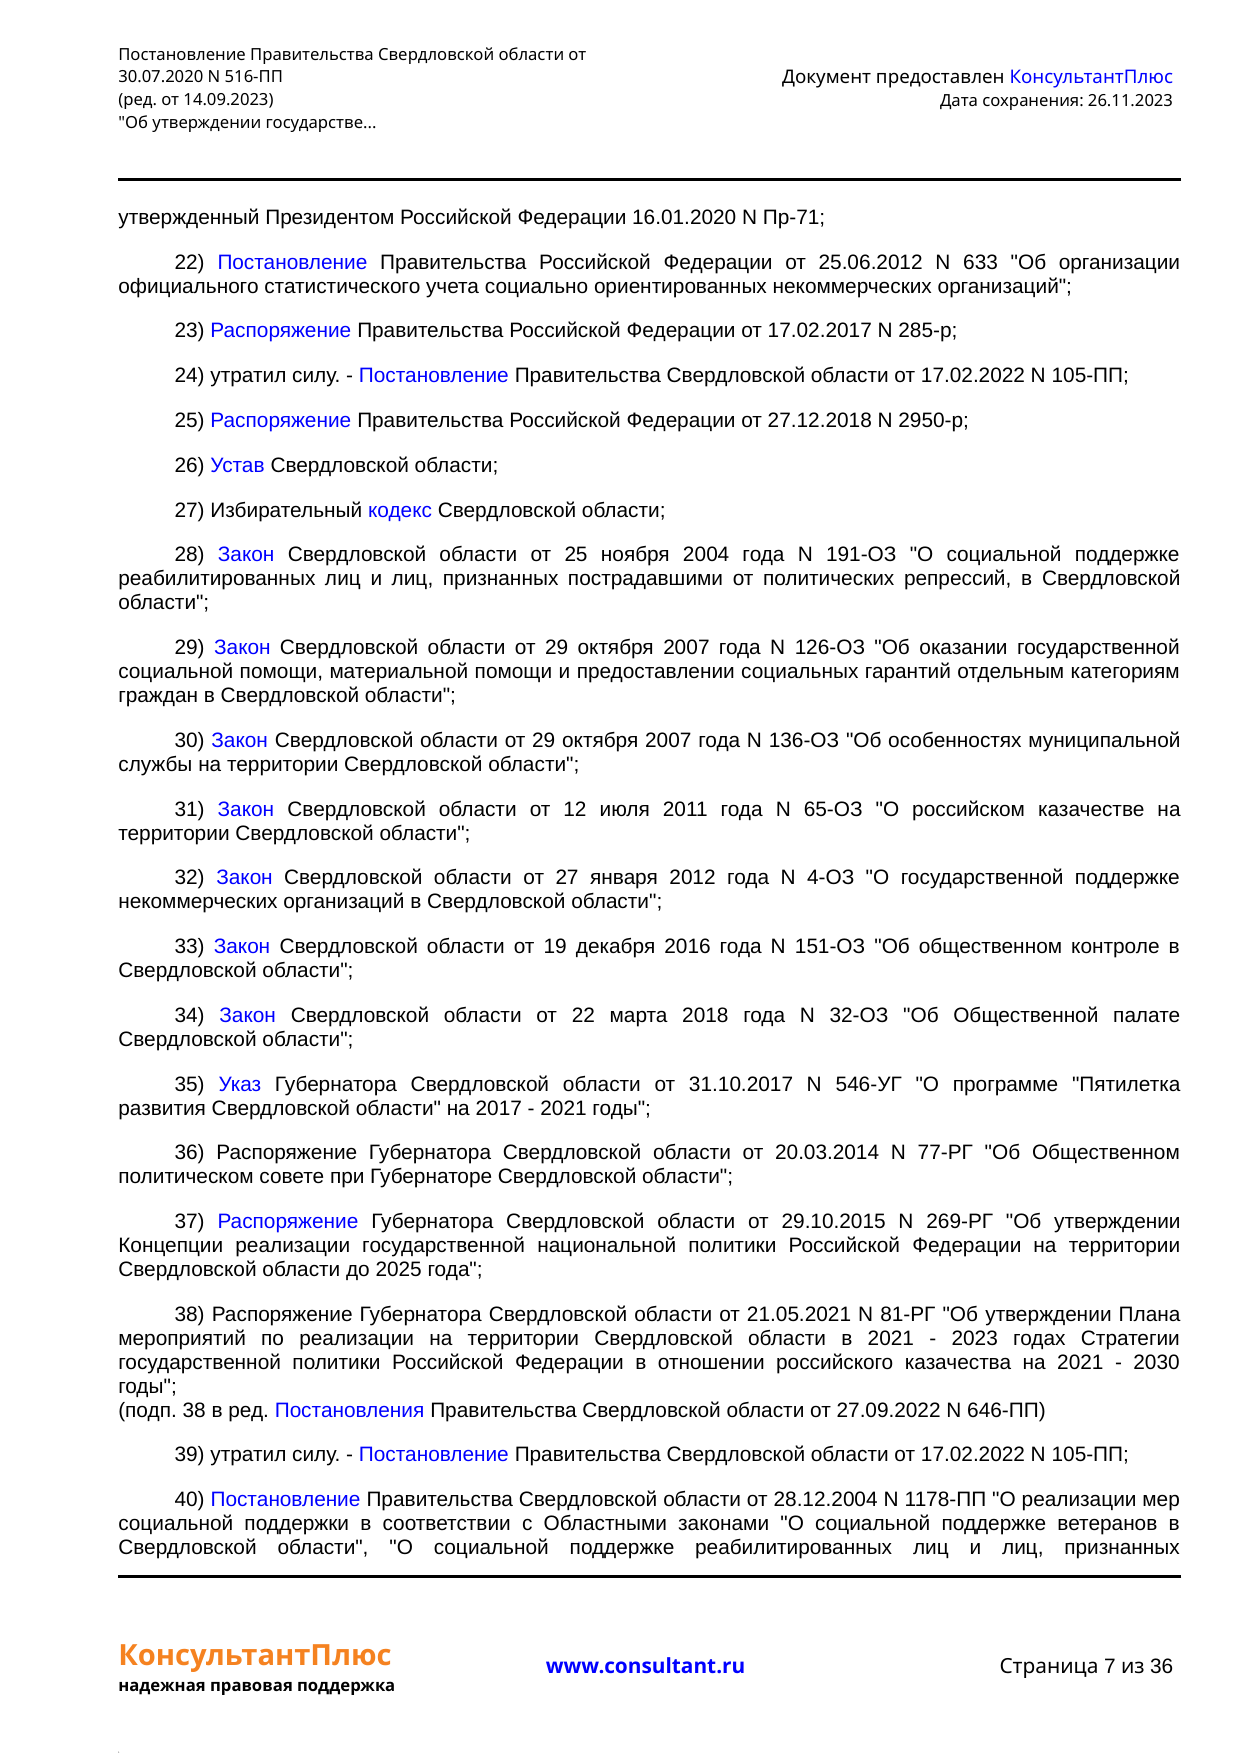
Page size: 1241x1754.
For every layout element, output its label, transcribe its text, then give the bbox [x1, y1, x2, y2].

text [118, 1487, 1181, 1559]
text 32) Закон Свердловской области от 27 января 2012 года N 4-ОЗ "О государственной поддержке некоммерческих организаций в Свердловской области"; [118, 865, 1181, 913]
text 26) Устав Свердловской области; [118, 453, 1181, 477]
text 22) Постановление Правительства Российской Федерации от 25.06.2012 N 633 "Об организации официального статистического учета социально ориентированных некоммерческих организаций"; [118, 249, 1181, 297]
text 38) Распоряжение Губернатора Свердловской области от 21.05.2021 N 81-РГ "Об утверждении Плана мероприятий по реализации на территории Свердловской области в 2021 - 2023 годах Стратегии государственной политики Российской Федерации в отношении российского казачества на 2021 - 2030 годы"; [118, 1302, 1181, 1397]
text 34) Закон Свердловской области от 22 марта 2018 года N 32-ОЗ "Об Общественной палате Свердловской области"; [118, 1003, 1181, 1051]
text 36) Распоряжение Губернатора Свердловской области от 20.03.2014 N 77-РГ "Об Общественном политическом совете при Губернаторе Свердловской области"; [118, 1140, 1181, 1188]
text 39) утратил силу. - Постановление Правительства Свердловской области от 17.02.2022 N 105-ПП; [118, 1442, 1181, 1466]
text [118, 205, 1181, 229]
text 35) Указ Губернатора Свердловской области от 31.10.2017 N 546-УГ "О программе "Пятилетка развития Свердловской области" на 2017 - 2021 годы"; [118, 1071, 1181, 1119]
text 29) Закон Свердловской области от 29 октября 2007 года N 126-ОЗ "Об оказании государственной социальной помощи, материальной помощи и предоставлении социальных гарантий отдельным категориям граждан в Свердловской области"; [118, 635, 1181, 707]
text 27) Избирательный кодекс Свердловской области; [118, 497, 1181, 521]
text (подп. 38 в ред. Постановления Правительства Свердловской области от 27.09.2022 N 646-ПП) [118, 1397, 1181, 1421]
text 31) Закон Свердловской области от 12 июля 2011 года N 65-ОЗ "О российском казачестве на территории Свердловской области"; [118, 796, 1181, 844]
text 30) Закон Свердловской области от 29 октября 2007 года N 136-ОЗ "Об особенностях муниципальной службы на территории Свердловской области"; [118, 728, 1181, 776]
text 25) Распоряжение Правительства Российской Федерации от 27.12.2018 N 2950-р; [118, 408, 1181, 432]
text 24) утратил силу. - Постановление Правительства Свердловской области от 17.02.2022 N 105-ПП; [118, 363, 1181, 387]
text 23) Распоряжение Правительства Российской Федерации от 17.02.2017 N 285-р; [118, 318, 1181, 342]
text 37) Распоряжение Губернатора Свердловской области от 29.10.2015 N 269-РГ "Об утверждении Концепции реализации государственной национальной политики Российской Федерации на территории Свердловской области до 2025 года"; [118, 1209, 1181, 1281]
text 33) Закон Свердловской области от 19 декабря 2016 года N 151-ОЗ "Об общественном контроле в Свердловской области"; [118, 934, 1181, 982]
text 28) Закон Свердловской области от 25 ноября 2004 года N 191-ОЗ "О социальной поддержке реабилитированных лиц и лиц, признанных пострадавшими от политических репрессий, в Свердловской области"; [118, 542, 1181, 614]
